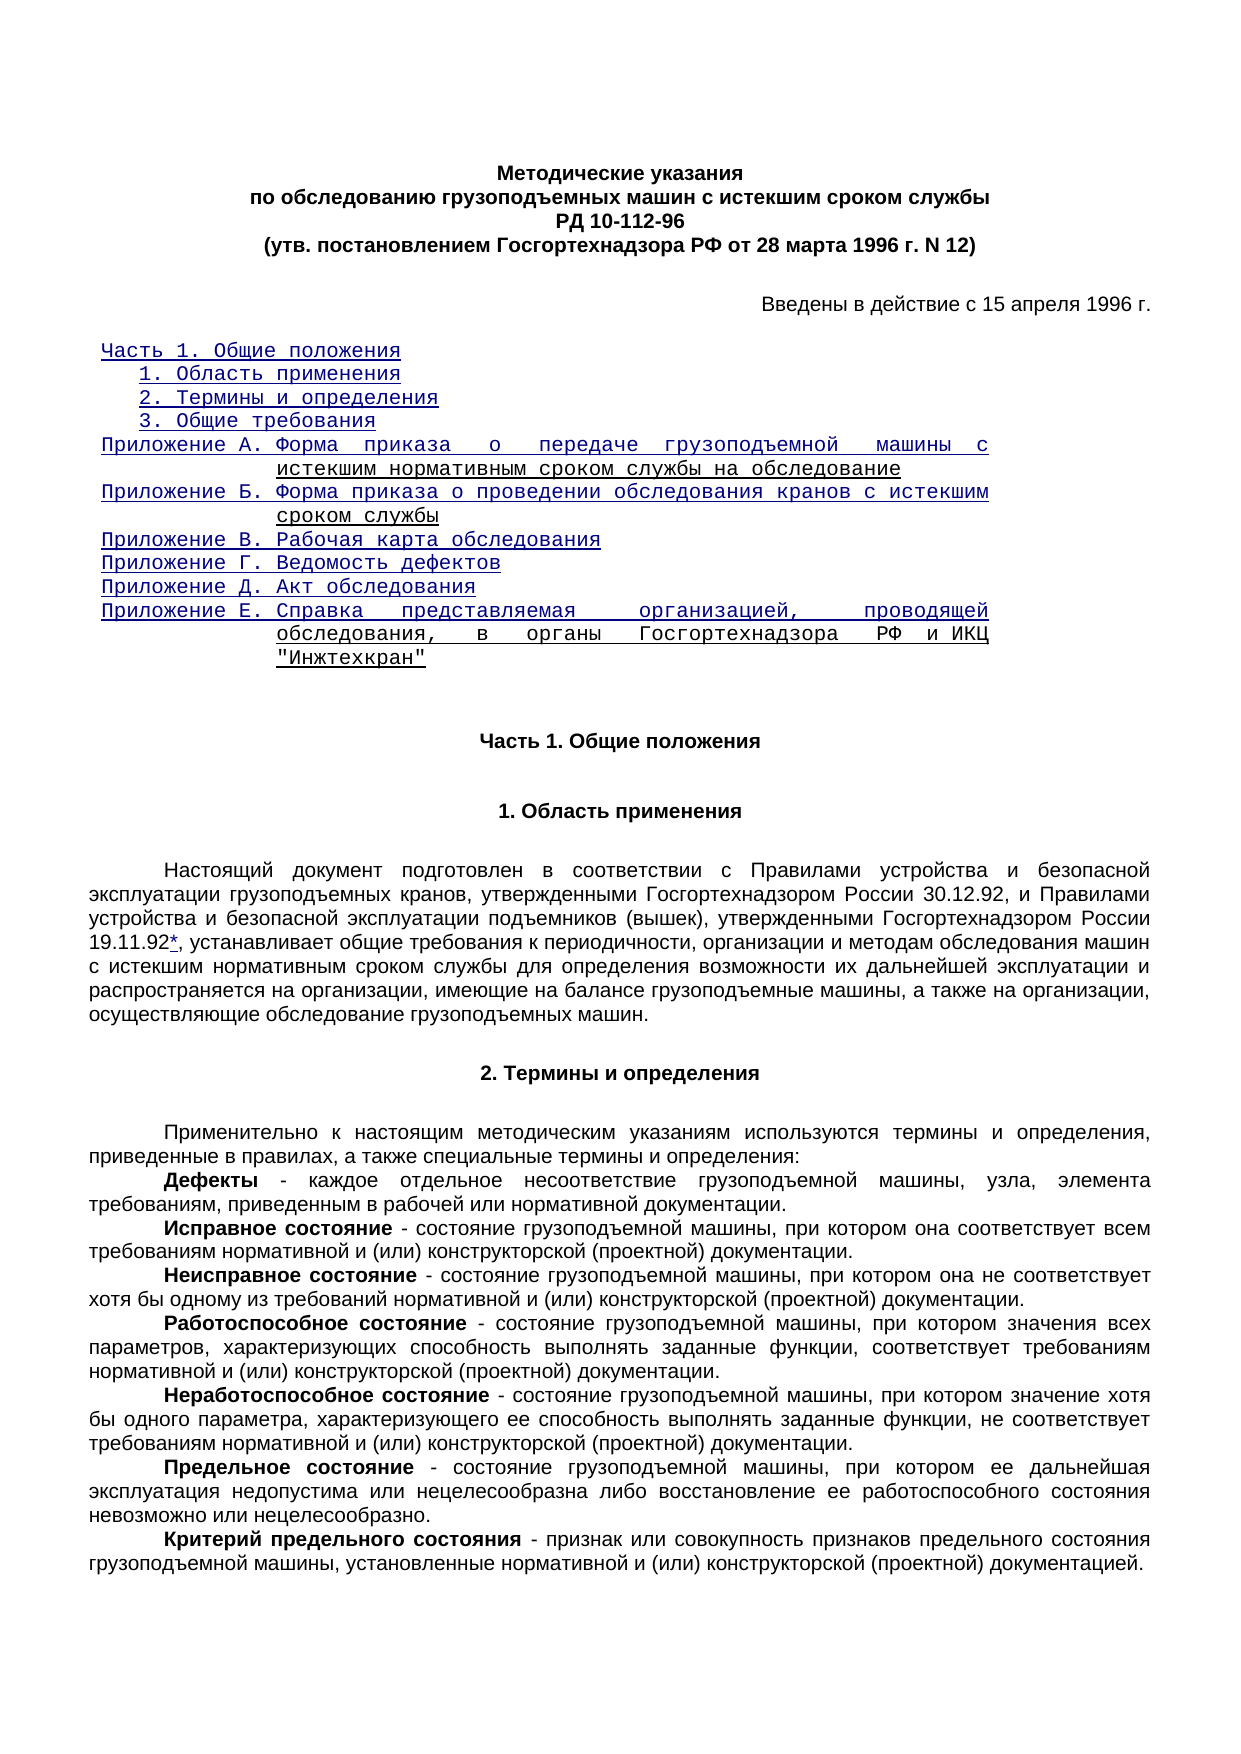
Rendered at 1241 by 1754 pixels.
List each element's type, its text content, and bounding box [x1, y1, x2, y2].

text Неработоспособное состояние - состояние грузоподъемной машины, при котором значение хотя бы одного параметра, характеризующего ее способность выполнять заданные функции, не соответствует требованиям нормативной и (или) конструкторской (проектной) документации. [88, 1383, 1152, 1455]
text "Инжтехкран" [88, 647, 1152, 671]
text Приложение Г. Ведомость дефектов [88, 552, 1152, 576]
list 2. Термины и определения [88, 1061, 1152, 1085]
list 1. Область применения [88, 799, 1152, 823]
text Часть 1. Общие положения [88, 339, 1152, 363]
text Работоспособное состояние - состояние грузоподъемной машины, при котором значения всех параметров, характеризующих способность выполнять заданные функции, соответствует требованиям нормативной и (или) конструкторской (проектной) документации. [88, 1311, 1152, 1383]
text Применительно к настоящим методическим указаниям используются термины и определения, приведенные в правилах, а также специальные термины и определения: [88, 1119, 1152, 1167]
text Предельное состояние - состояние грузоподъемной машины, при котором ее дальнейшая эксплуатация недопустима или нецелесообразна либо восстановление ее работоспособного состояния невозможно или нецелесообразно. [88, 1455, 1152, 1527]
text Приложение Б. Форма приказа о проведении обследования кранов с истекшим [88, 481, 1152, 505]
text обследования, в органы Госгортехнадзора РФ и ИКЦ [88, 623, 1152, 647]
text Приложение Д. Акт обследования [88, 576, 1152, 600]
text Дефекты - каждое отдельное несоответствие грузоподъемной машины, узла, элемента требованиям, приведенным в рабочей или нормативной документации. [88, 1167, 1152, 1215]
text 3. Общие требования [88, 411, 1152, 434]
text Исправное состояние - состояние грузоподъемной машины, при котором она соответствует всем требованиям нормативной и (или) конструкторской (проектной) документации. [88, 1215, 1152, 1263]
text Приложение Е. Справка представляемая организацией, проводящей [88, 600, 1152, 623]
text Введены в действие с 15 апреля 1996 г. [88, 292, 1152, 316]
text Неисправное состояние - состояние грузоподъемной машины, при котором она не соответствует хотя бы одному из требований нормативной и (или) конструкторской (проектной) документации. [88, 1263, 1152, 1311]
text Приложение А. Форма приказа о передаче грузоподъемной машины с [88, 434, 1152, 458]
text 1. Область применения [88, 363, 1152, 387]
list Часть 1. Общие положения [88, 729, 1152, 753]
text Настоящий документ подготовлен в соответствии с Правилами устройства и безопасной эксплуатации грузоподъемных кранов, утвержденными Госгортехнадзором России 30.12.92, и Правилами устройства и безопасной эксплуатации подъемников (вышек), утвержденными Госгортехнадзором России 19.11.92*, устанавливает общие требования к периодичности, организации и методам обследования машин с истекшим нормативным сроком службы для определения возможности их дальнейшей эксплуатации и распространяется на организации, имеющие на балансе грузоподъемные машины, а также на организации, осуществляющие обследование грузоподъемных машин. [88, 858, 1152, 1026]
text истекшим нормативным сроком службы на обследование [88, 458, 1152, 481]
text 2. Термины и определения [88, 387, 1152, 411]
list Методические указания по обследованию грузоподъемных машин с истекшим сроком службы РД 10-112-96 (утв. постановлением Госгортехнадзора РФ от 28 марта 1996 г. N 12) [88, 161, 1152, 257]
text Приложение В. Рабочая карта обследования [88, 529, 1152, 552]
text Критерий предельного состояния - признак или совокупность признаков предельного состояния грузоподъемной машины, установленные нормативной и (или) конструкторской (проектной) документацией. [88, 1527, 1152, 1575]
text сроком службы [88, 505, 1152, 529]
